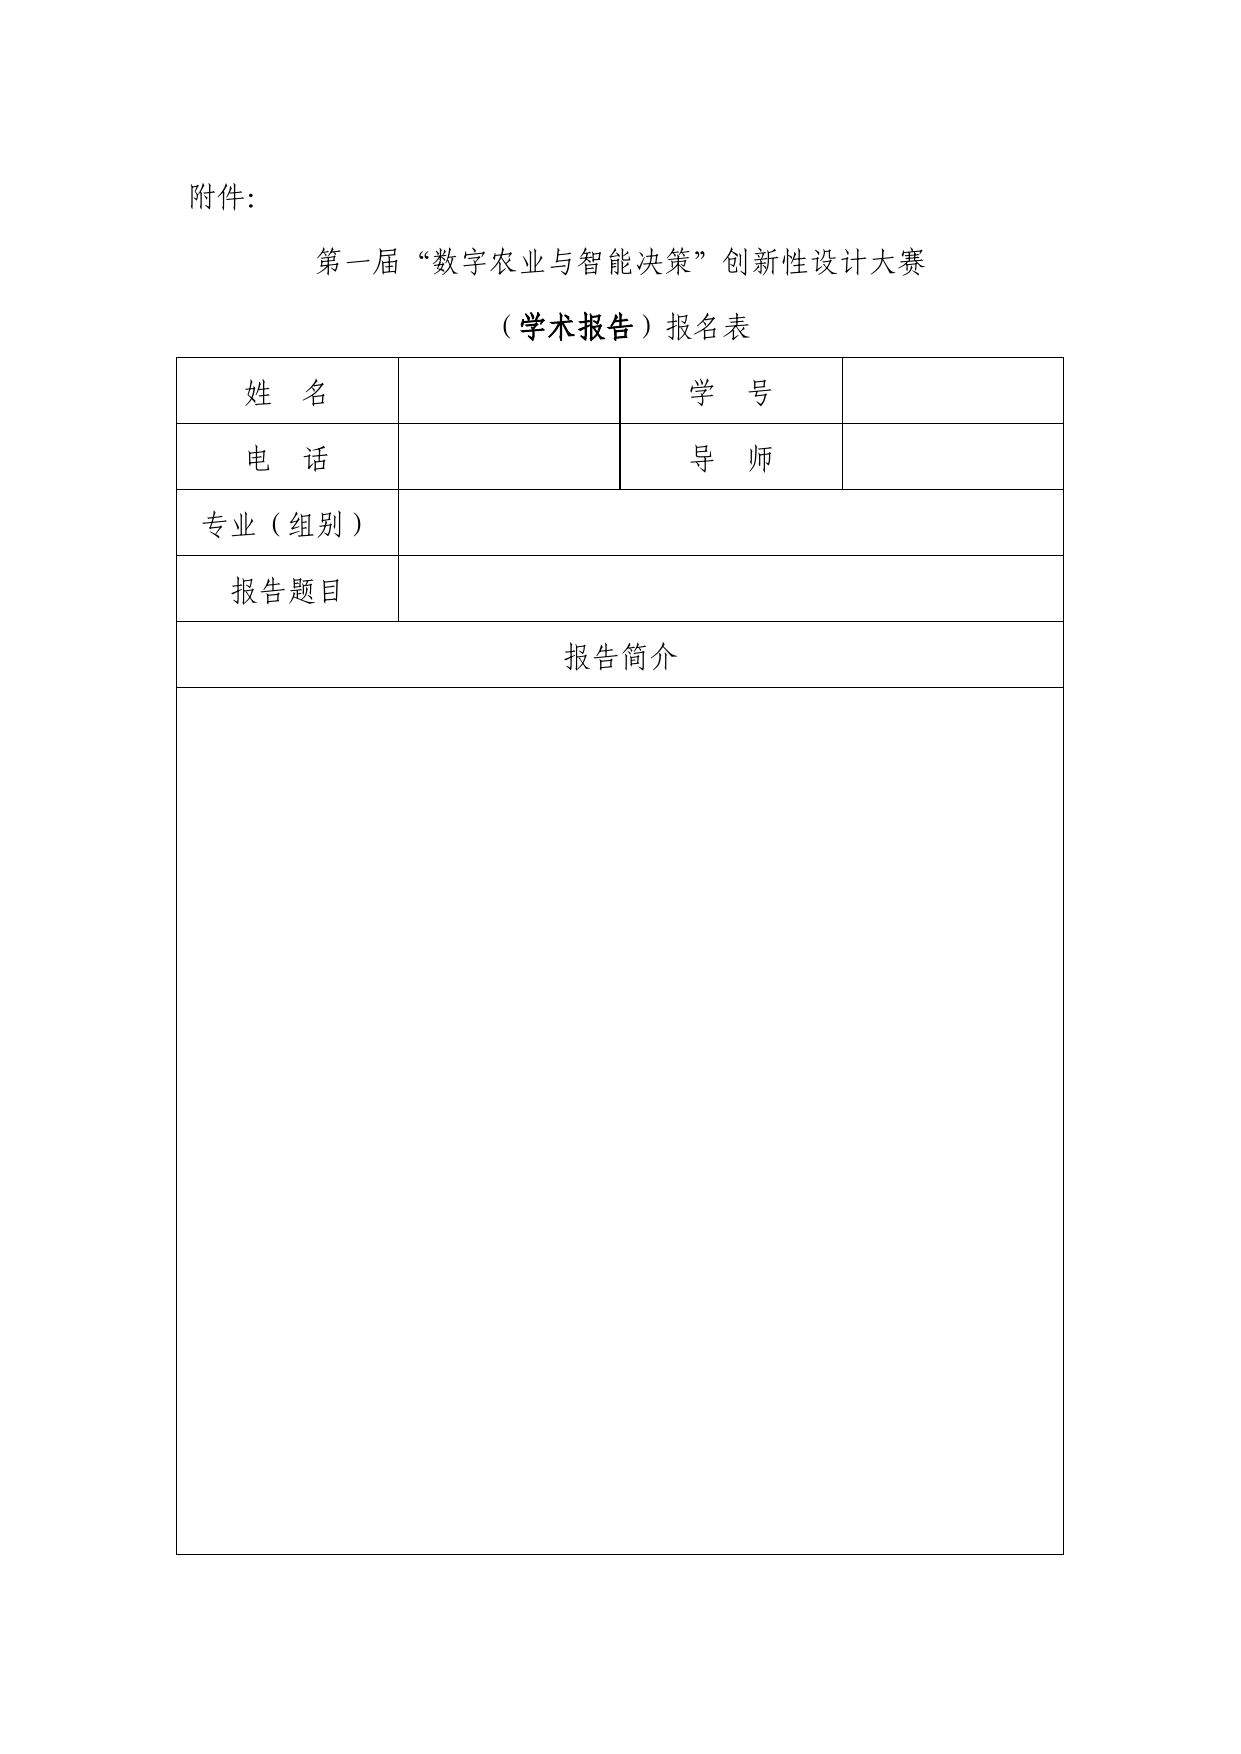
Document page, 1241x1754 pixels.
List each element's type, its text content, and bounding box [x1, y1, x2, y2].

text 附件： [187, 162, 1053, 227]
table_cell 报告题目 [177, 556, 398, 621]
table_cell 电 话 [177, 424, 398, 489]
table_cell [399, 556, 1063, 621]
table_cell [399, 490, 1063, 555]
table_cell [177, 688, 1063, 1553]
table_header [843, 358, 1063, 423]
table_cell 报告简介 [177, 622, 1063, 687]
table_header 姓 名 [177, 358, 398, 423]
text 第一届“数字农业与智能决策”创新性设计大赛 [187, 227, 1053, 292]
table_cell [843, 424, 1063, 489]
table_header [399, 358, 619, 423]
table_header 学 号 [621, 358, 842, 423]
table_cell 导 师 [621, 424, 842, 489]
table_cell 专业（组别） [177, 490, 398, 555]
table_cell [399, 424, 619, 489]
text （学术报告）报名表 [187, 292, 1053, 357]
